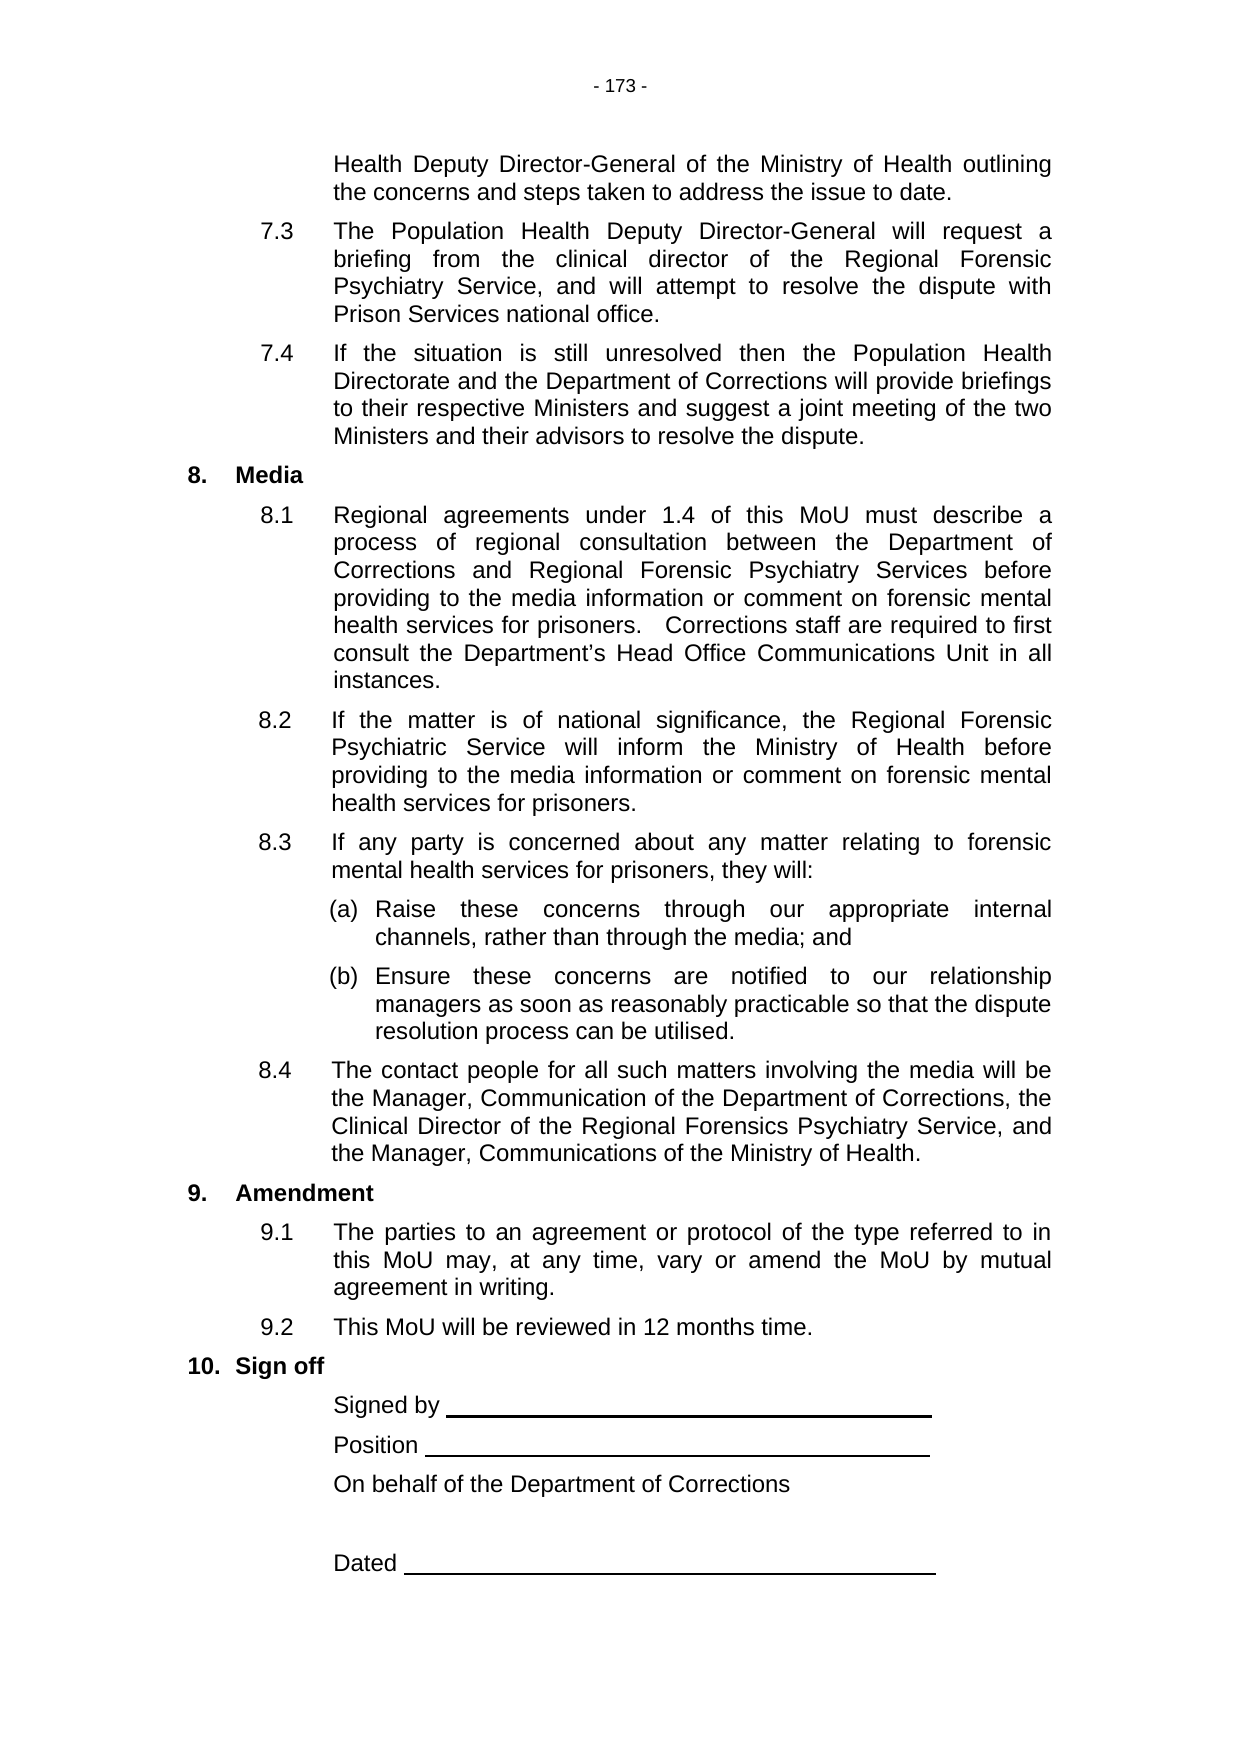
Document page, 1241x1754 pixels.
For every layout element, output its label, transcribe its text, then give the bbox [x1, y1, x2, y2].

text (a) Raise these concerns through our appropriate internal channels, rather than through the media; and [329, 895, 1053, 950]
text On behalf of the Department of Corrections [260, 1470, 1053, 1498]
text 9. Amendment [187, 1179, 1053, 1206]
text 10. Sign off [187, 1352, 1053, 1379]
text 8.4 The contact people for all such matters involving the media will be the Manager, Communication of the Department of Corrections, the Clinical Director of the Regional Forensics Psychiatry Service, and the Manager, Communications of the Ministry of Health. [258, 1056, 1053, 1167]
text Position [260, 1431, 1053, 1458]
text 9.1 The parties to an agreement or protocol of the type referred to in this MoU may, at any time, vary or amend the MoU by mutual agreement in writing. [260, 1218, 1053, 1301]
text 8.2 If the matter is of national significance, the Regional Forensic Psychiatric Service will inform the Ministry of Health before providing to the media information or comment on forensic mental health services for prisoners. [258, 706, 1053, 816]
text Dated [260, 1549, 1053, 1576]
text 8. Media [187, 461, 1053, 489]
text 7.4 If the situation is still unresolved then the Population Health Directorate and the Department of Corrections will provide briefings to their respective Ministers and suggest a joint meeting of the two Ministers and their advisors to resolve the dispute. [260, 339, 1053, 449]
text 8.1 Regional agreements under 1.4 of this MoU must describe a process of regional consultation between the Department of Corrections and Regional Forensic Psychiatry Services before providing to the media information or comment on forensic mental health services for prisoners. Corrections staff are required to first consult the Department’s Head Office Communications Unit in all instances. [260, 501, 1053, 694]
text 8.3 If any party is concerned about any matter relating to forensic mental health services for prisoners, they will: [258, 828, 1053, 883]
text 9.2 This MoU will be reviewed in 12 months time. [260, 1313, 1053, 1340]
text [260, 150, 1053, 205]
text 7.3 The Population Health Deputy Director-General will request a briefing from the clinical director of the Regional Forensic Psychiatry Service, and will attempt to resolve the dispute with Prison Services national office. [260, 217, 1053, 327]
text Signed by [260, 1391, 1053, 1419]
text (b) Ensure these concerns are notified to our relationship managers as soon as reasonably practicable so that the dispute resolution process can be utilised. [329, 962, 1053, 1045]
